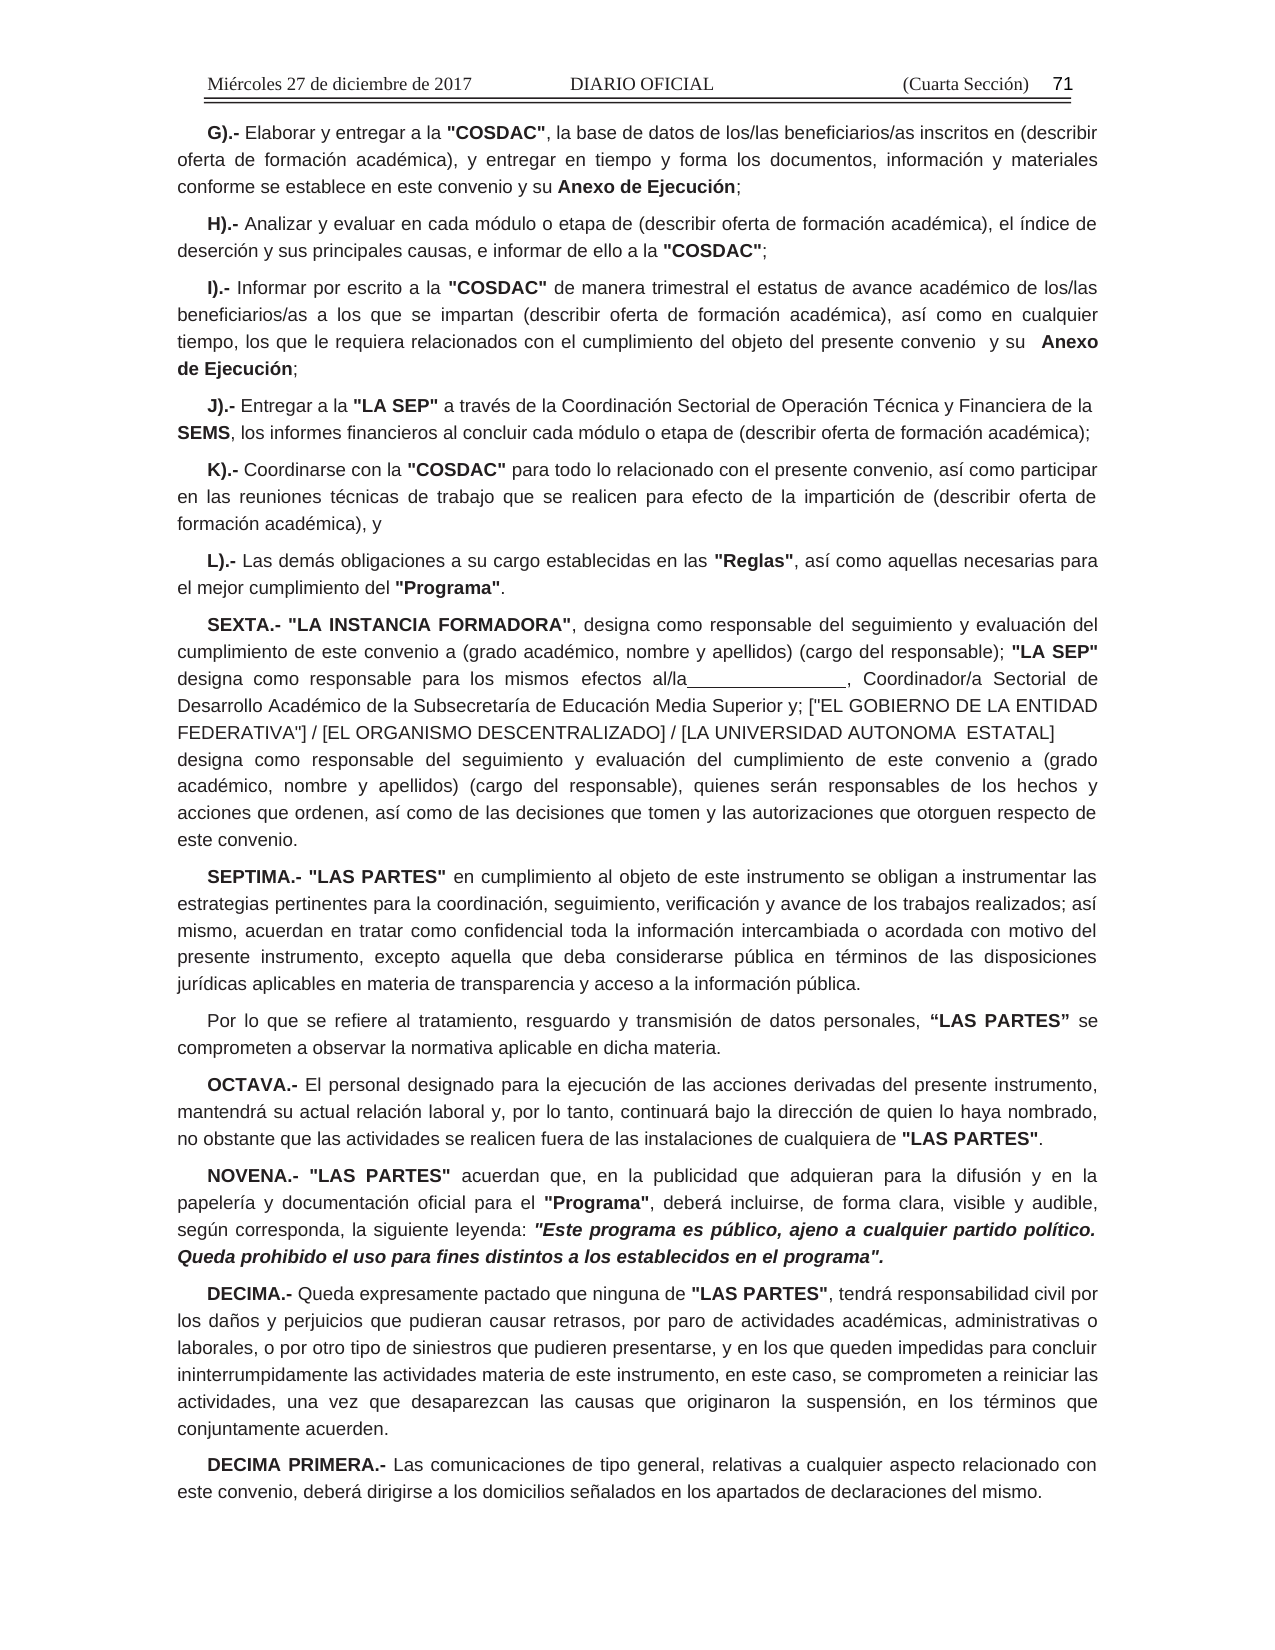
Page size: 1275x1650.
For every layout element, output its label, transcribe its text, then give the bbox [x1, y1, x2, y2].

text SEXTA.- "LA INSTANCIA FORMADORA", designa como responsable del seguimiento y evaluación del cumplimiento de este convenio a (grado académico, nombre y apellidos) (cargo del responsable); "LA SEP" designa como responsable para los mismos efectos al/la , Coordinador/a Sectorial de Desarrollo Académico de la Subsecretaría de Educación Media Superior y; ["EL GOBIERNO DE LA ENTIDAD FEDERATIVA"] / [EL ORGANISMO DESCENTRALIZADO] / [LA UNIVERSIDAD AUTONOMA ESTATAL] [177, 614, 1098, 743]
text I).- Informar por escrito a la "COSDAC" de manera trimestral el estatus de avance académico de los/las beneficiarios/as a los que se impartan (describir oferta de formación académica), así como en cualquier tiempo, los que le requiera relacionados con el cumplimiento del objeto del presente convenio y su Anexo de Ejecución; [177, 277, 1098, 379]
text DECIMA PRIMERA.- Las comunicaciones de tipo general, relativas a cualquier aspecto relacionado con este convenio, deberá dirigirse a los domicilios señalados en los apartados de declaraciones del mismo. [177, 1454, 1098, 1503]
text K).- Coordinarse con la "COSDAC" para todo lo relacionado con el presente convenio, así como participar en las reuniones técnicas de trabajo que se realicen para efecto de la impartición de (describir oferta de formación académica), y [177, 459, 1098, 534]
text SEMS, los informes financieros al concluir cada módulo o etapa de (describir oferta de formación académica); [177, 422, 1112, 443]
text SEPTIMA.- "LAS PARTES" en cumplimiento al objeto de este instrumento se obligan a instrumentar las estrategias pertinentes para la coordinación, seguimiento, verificación y avance de los trabajos realizados; así mismo, acuerdan en tratar como confidencial toda la información intercambiada o acordada con motivo del presente instrumento, excepto aquella que deba considerarse pública en términos de las disposiciones jurídicas aplicables en materia de transparencia y acceso a la información pública. [177, 866, 1098, 995]
text G).- Elaborar y entregar a la "COSDAC", la base de datos de los/las beneficiarios/as inscritos en (describir oferta de formación académica), y entregar en tiempo y forma los documentos, información y materiales conforme se establece en este convenio y su Anexo de Ejecución; [177, 122, 1098, 197]
text J).- Entregar a la "LA SEP" a través de la Coordinación Sectorial de Operación Técnica y Financiera de la [207, 394, 1112, 416]
text OCTAVA.- El personal designado para la ejecución de las acciones derivadas del presente instrumento, mantendrá su actual relación laboral y, por lo tanto, continuará bajo la dirección de quien lo haya nombrado, no obstante que las actividades se realicen fuera de las instalaciones de cualquiera de "LAS PARTES". [177, 1074, 1098, 1149]
text H).- Analizar y evaluar en cada módulo o etapa de (describir oferta de formación académica), el índice de deserción y sus principales causas, e informar de ello a la "COSDAC"; [177, 213, 1098, 261]
text L).- Las demás obligaciones a su cargo establecidas en las "Reglas", así como aquellas necesarias para el mejor cumplimiento del "Programa". [177, 550, 1098, 598]
text Por lo que se refiere al tratamiento, resguardo y transmisión de datos personales, “LAS PARTES” se comprometen a observar la normativa aplicable en dicha materia. [177, 1010, 1098, 1058]
text NOVENA.- "LAS PARTES" acuerdan que, en la publicidad que adquieran para la difusión y en la papelería y documentación oficial para el "Programa", deberá incluirse, de forma clara, visible y audible, según corresponda, la siguiente leyenda: "Este programa es público, ajeno a cualquier partido político. Queda prohibido el uso para fines distintos a los establecidos en el programa". [177, 1165, 1098, 1267]
text designa como responsable del seguimiento y evaluación del cumplimiento de este convenio a (grado académico, nombre y apellidos) (cargo del responsable), quienes serán responsables de los hechos y acciones que ordenen, así como de las decisiones que tomen y las autorizaciones que otorguen respecto de este convenio. [177, 748, 1098, 851]
text DECIMA.- Queda expresamente pactado que ninguna de "LAS PARTES", tendrá responsabilidad civil por los daños y perjuicios que pudieran causar retrasos, por paro de actividades académicas, administrativas o laborales, o por otro tipo de siniestros que pudieren presentarse, y en los que queden impedidas para concluir ininterrumpidamente las actividades materia de este instrumento, en este caso, se comprometen a reiniciar las actividades, una vez que desaparezcan las causas que originaron la suspensión, en los términos que conjuntamente acuerden. [177, 1283, 1098, 1439]
